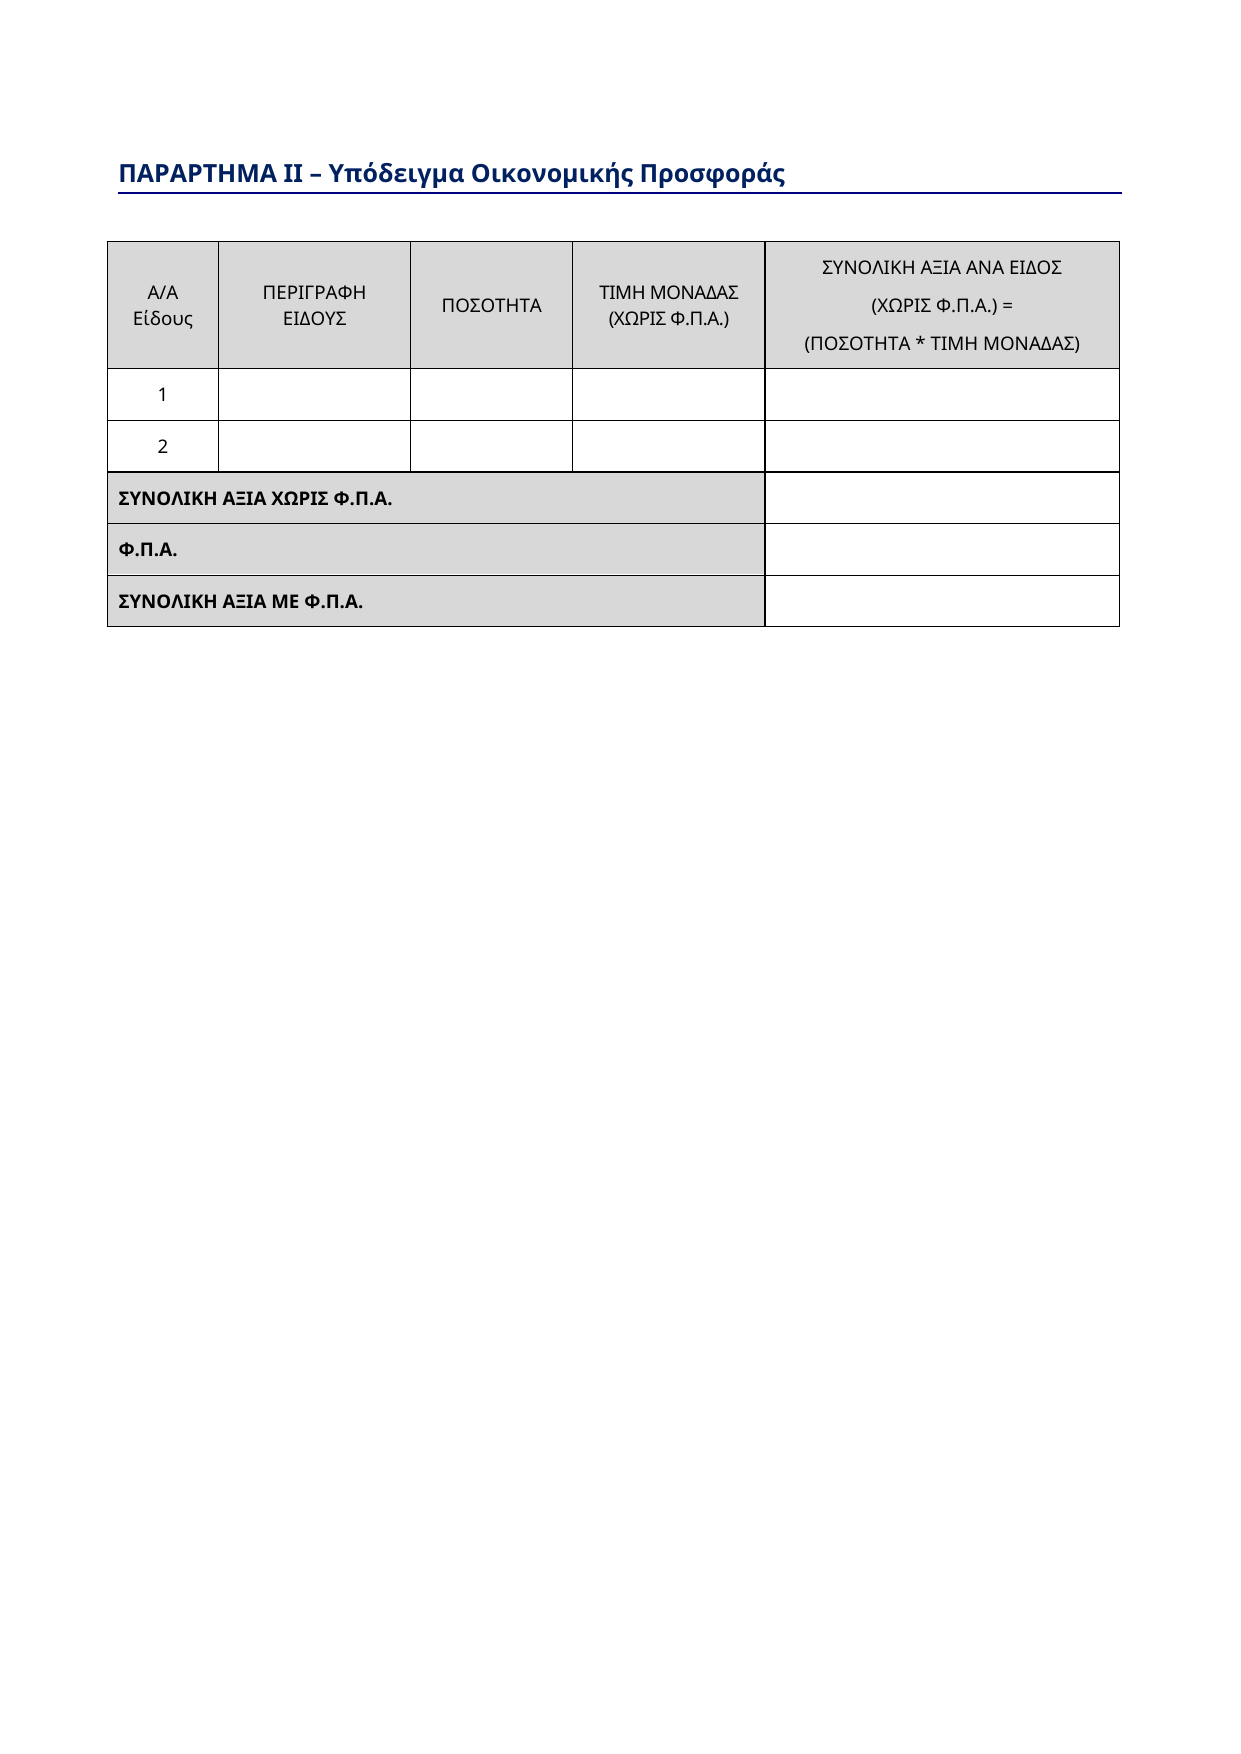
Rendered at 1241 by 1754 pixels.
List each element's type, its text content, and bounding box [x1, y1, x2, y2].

table_cell [411, 369, 572, 420]
table_header ΠΕΡΙΓΡΑΦΗ ΕΙΔΟΥΣ [219, 242, 410, 368]
table_cell [573, 369, 764, 420]
table_cell 2 [108, 421, 218, 471]
table_cell 1 [108, 369, 218, 420]
table_header ΣΥΝΟΛΙΚΗ ΑΞΙΑ ΑΝΑ ΕΙΔΟΣ (ΧΩΡΙΣ Φ.Π.Α.) = (ΠΟΣΟΤΗΤΑ * ΤΙΜΗ ΜΟΝΑΔΑΣ) [766, 242, 1119, 368]
table_cell [766, 576, 1119, 626]
table_cell [219, 421, 410, 471]
table_cell ΣΥΝΟΛΙΚΗ ΑΞΙΑ ΜΕ Φ.Π.Α. [108, 576, 764, 626]
table_cell [411, 421, 572, 471]
table_cell ΣΥΝΟΛΙΚΗ ΑΞΙΑ ΧΩΡΙΣ Φ.Π.Α. [108, 473, 764, 523]
table_header ΤΙΜΗ ΜΟΝΑΔΑΣ (ΧΩΡΙΣ Φ.Π.Α.) [573, 242, 764, 368]
subtitle ΠΑΡΑΡΤΗΜΑ ΙΙ – Υπόδειγμα Οικονομικής Προσφοράς [118, 156, 1122, 192]
table_cell [219, 369, 410, 420]
table_header Α/Α Είδους [108, 242, 218, 368]
table_cell [573, 421, 764, 471]
table_header ΠΟΣΟΤΗΤΑ [411, 242, 572, 368]
table_cell [766, 369, 1119, 420]
table_cell [766, 524, 1119, 574]
table_cell Φ.Π.Α. [108, 524, 764, 574]
table_cell [766, 473, 1119, 523]
table_cell [766, 421, 1119, 471]
